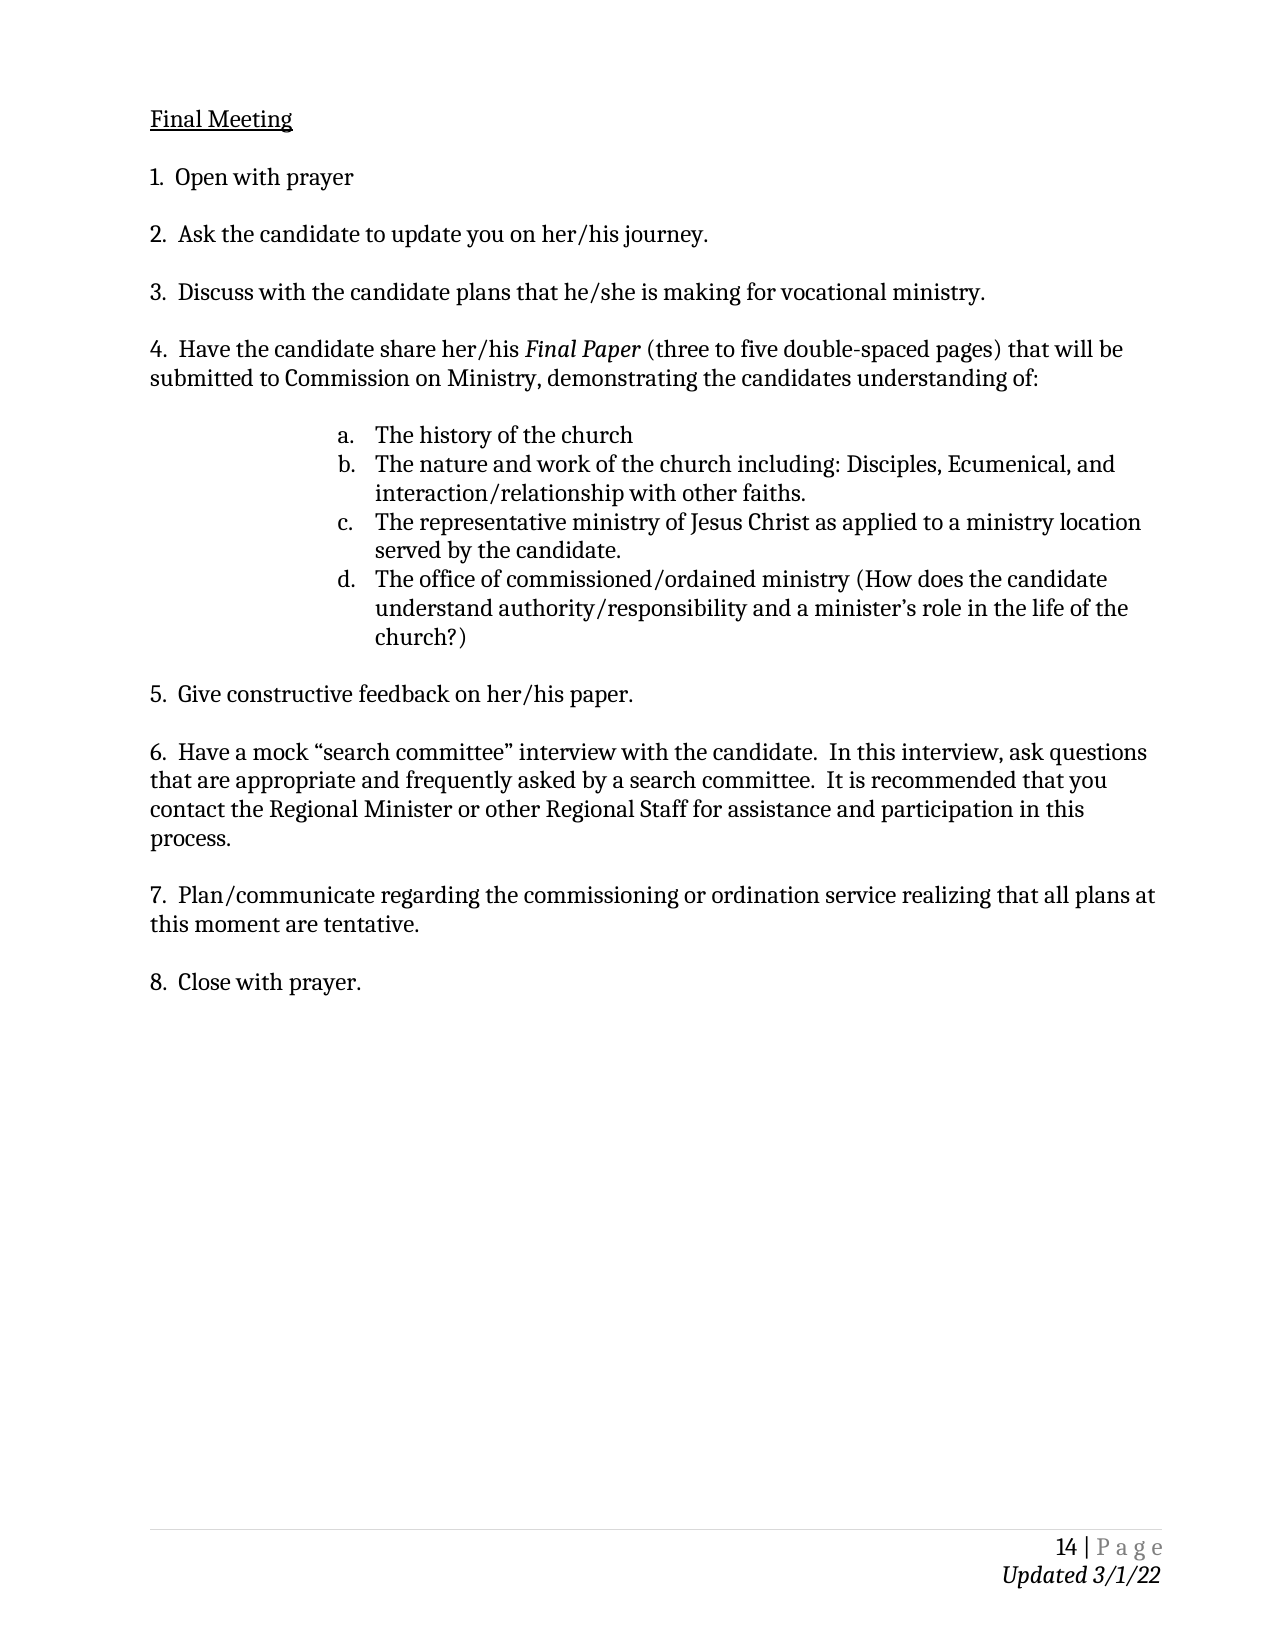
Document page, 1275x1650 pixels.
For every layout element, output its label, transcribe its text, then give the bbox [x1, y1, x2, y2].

text 6. Have a mock “search committee” interview with the candidate. In this interview, ask questions that are appropriate and frequently asked by a search committee. It is recommended that you contact the Regional Minister or other Regional Staff for assistance and participation in this process. [150, 737, 1162, 852]
list The office of commissioned/ordained ministry (How does the candidate understand authority/responsibility and a minister’s role in the life of the church?) [337, 565, 1162, 651]
text 4. Have the candidate share her/his Final Paper (three to five double-spaced pages) that will be submitted to Commission on Ministry, demonstrating the candidates understanding of: [150, 335, 1162, 392]
text 1. Open with prayer [150, 162, 1162, 191]
text 7. Plan/communicate regarding the commissioning or ordination service realizing that all plans at this moment are tentative. [150, 881, 1162, 939]
list The nature and work of the church including: Disciples, Ecumenical, and interaction/relationship with other faiths. [337, 450, 1162, 507]
text 3. Discuss with the candidate plans that he/she is making for vocational ministry. [150, 277, 1162, 306]
text 2. Ask the candidate to update you on her/his journey. [150, 220, 1162, 249]
list The history of the church [337, 421, 1162, 450]
text Final Meeting [150, 105, 1162, 134]
list The representative ministry of Jesus Christ as applied to a ministry location served by the candidate. [337, 507, 1162, 565]
text 5. Give constructive feedback on her/his paper. [150, 680, 1162, 709]
text 8. Close with prayer. [150, 967, 1162, 996]
